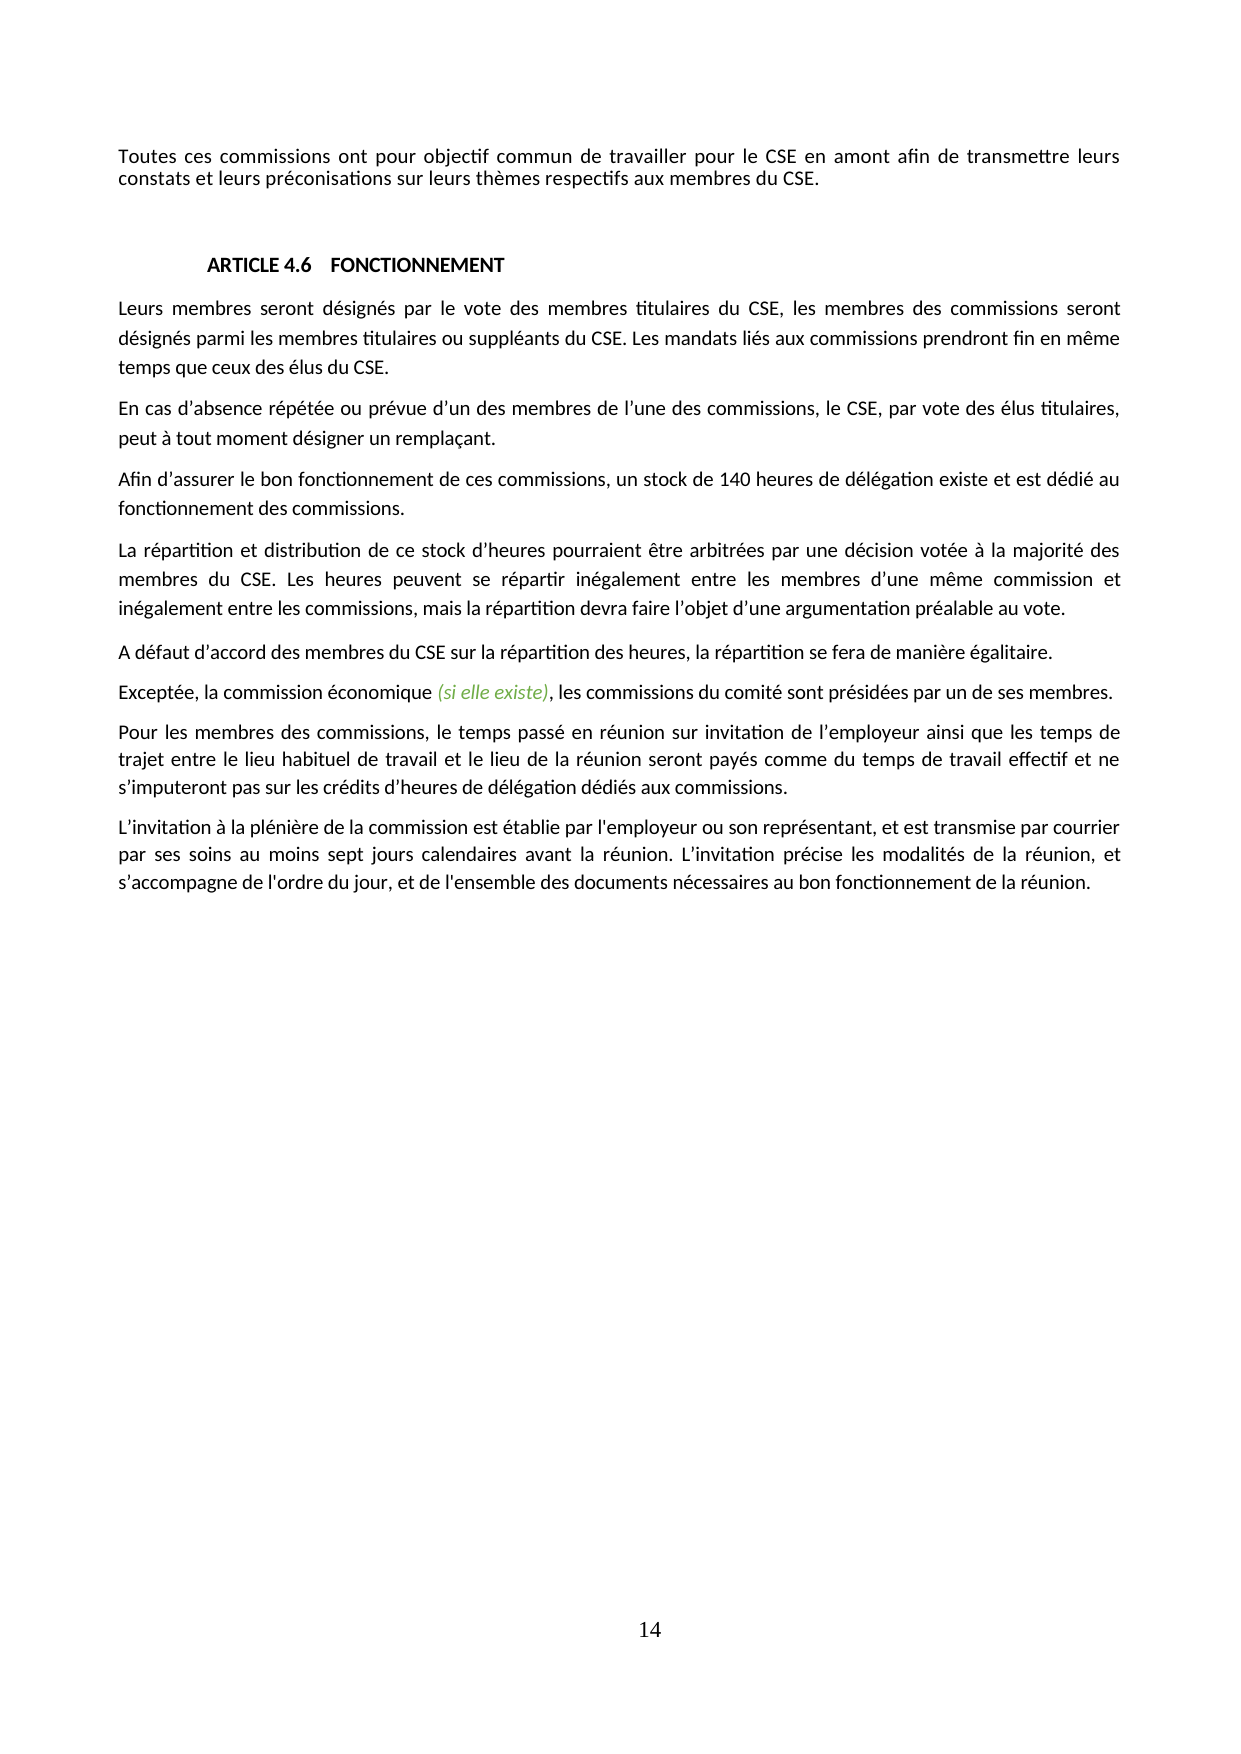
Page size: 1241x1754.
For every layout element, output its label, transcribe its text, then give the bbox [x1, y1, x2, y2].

text L’invitation à la plénière de la commission est établie par l'employeur ou son représentant, et est transmise par courrier par ses soins au moins sept jours calendaires avant la réunion. L’invitation précise les modalités de la réunion, et s’accompagne de l'ordre du jour, et de l'ensemble des documents nécessaires au bon fonctionnement de la réunion. [118, 812, 1122, 895]
text Exceptée, la commission économique (si elle existe), les commissions du comité sont présidées par un de ses membres. [118, 677, 1122, 705]
text Leurs membres seront désignés par le vote des membres titulaires du CSE, les membres des commissions seront désignés parmi les membres titulaires ou suppléants du CSE. Les mandats liés aux commissions prendront fin en même temps que ceux des élus du CSE. [118, 296, 1122, 379]
text En cas d’absence répétée ou prévue d’un des membres de l’une des commissions, le CSE, par vote des élus titulaires, peut à tout moment désigner un remplaçant. [118, 396, 1122, 450]
text A défaut d’accord des membres du CSE sur la répartition des heures, la répartition se fera de manière égalitaire. [118, 637, 1122, 665]
text ARTICLE 4.6 Fonctionnement [118, 228, 1122, 283]
text Pour les membres des commissions, le temps passé en réunion sur invitation de l’employeur ainsi que les temps de trajet entre le lieu habituel de travail et le lieu de la réunion seront payés comme du temps de travail effectif et ne s’imputeront pas sur les crédits d’heures de délégation dédiés aux commissions. [118, 717, 1122, 800]
text Afin d’assurer le bon fonctionnement de ces commissions, un stock de 140 heures de délégation existe et est dédié au fonctionnement des commissions. [118, 466, 1122, 521]
text La répartition et distribution de ce stock d’heures pourraient être arbitrées par une décision votée à la majorité des membres du CSE. Les heures peuvent se répartir inégalement entre les membres d’une même commission et inégalement entre les commissions, mais la répartition devra faire l’objet d’une argumentation préalable au vote. [118, 537, 1122, 621]
text Toutes ces commissions ont pour objectif commun de travailler pour le CSE en amont afin de transmettre leurs constats et leurs préconisations sur leurs thèmes respectifs aux membres du CSE. [118, 146, 1122, 190]
